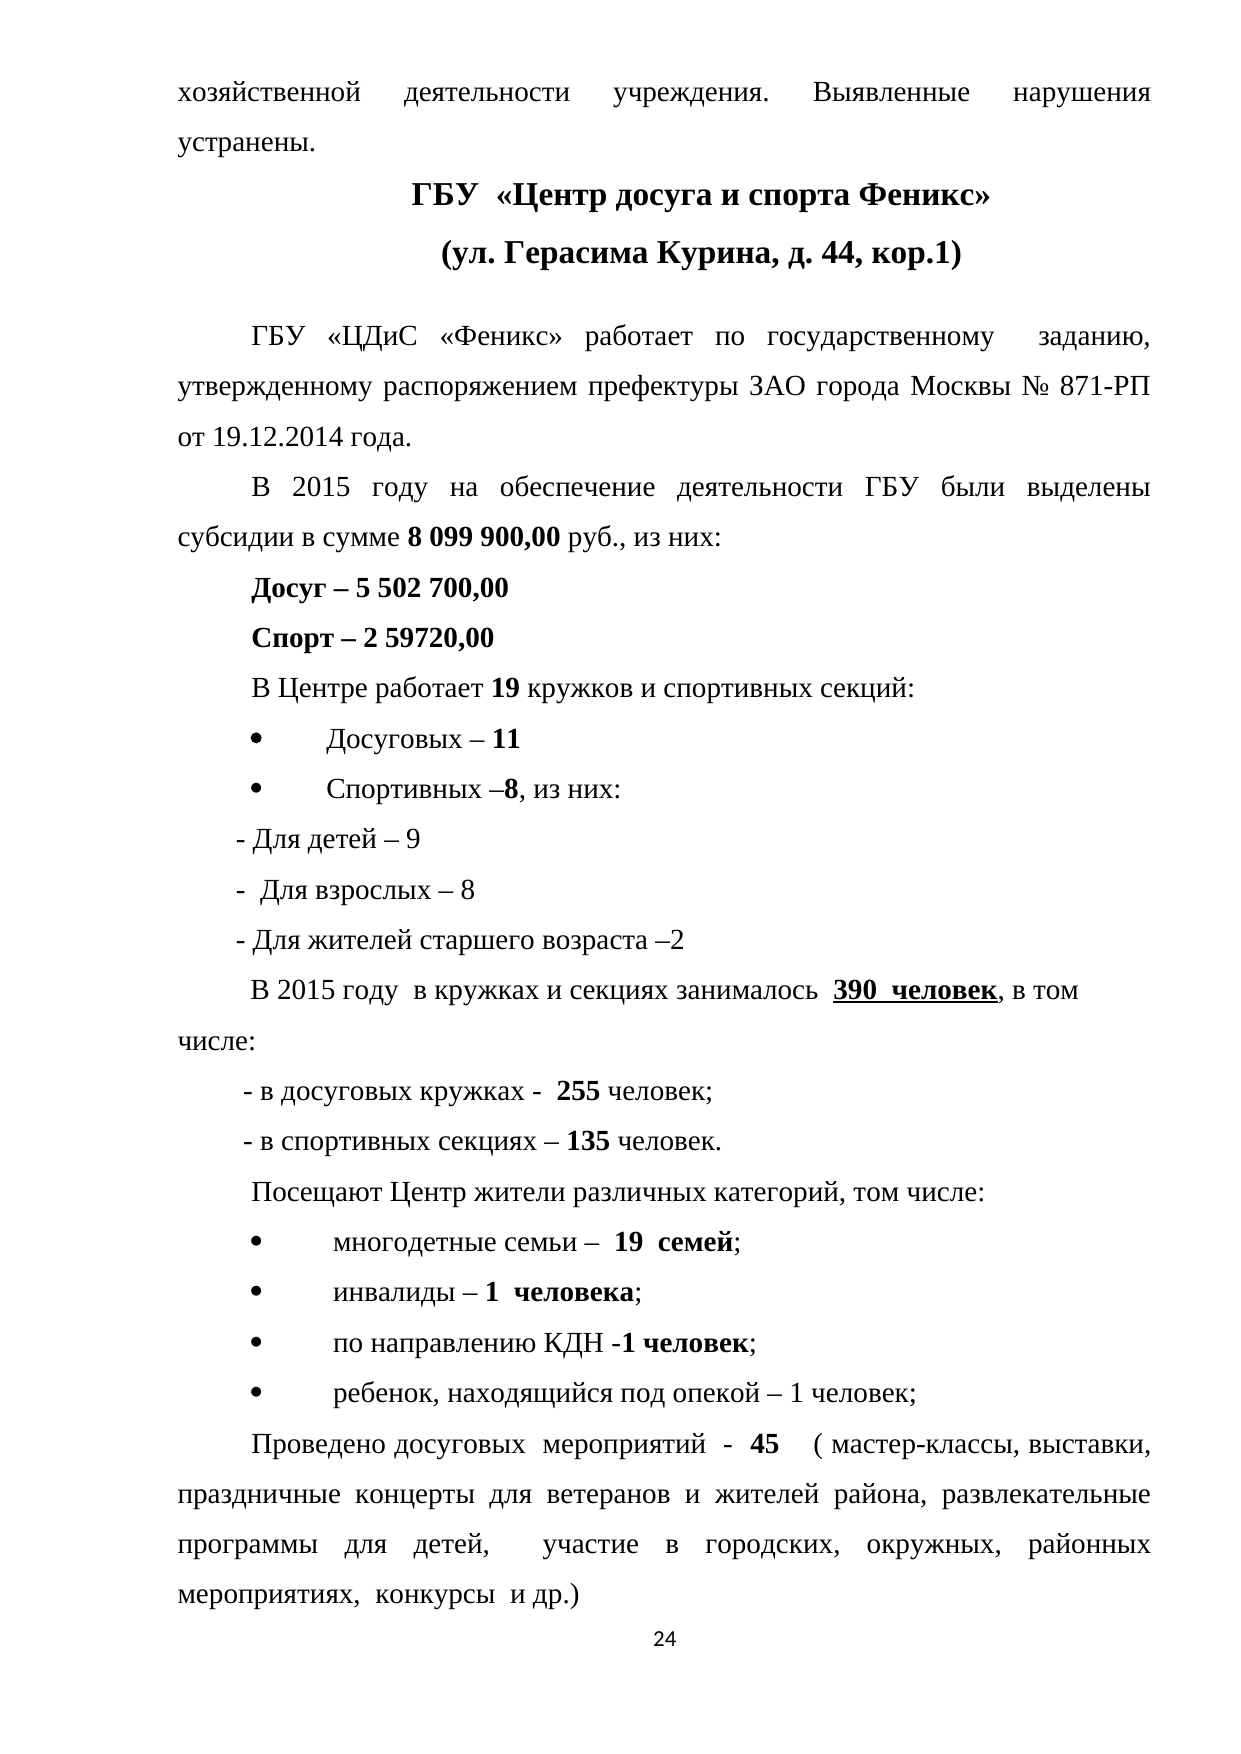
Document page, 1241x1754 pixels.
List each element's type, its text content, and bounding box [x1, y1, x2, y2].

text ГБУ «Центр досуга и спорта Феникс» [177, 174, 1152, 213]
text Спорт – 2 59720,00 [177, 620, 1152, 654]
text Посещают Центр жители различных категорий, том числе: [177, 1174, 1114, 1207]
text В Центре работает 19 кружков и спортивных секций: [177, 670, 1114, 704]
text ГБУ «ЦДиС «Феникс» работает по государственному заданию, утвержденному распоряжением префектуры ЗАО города Москвы № 871-РП от 19.12.2014 года. [177, 318, 1152, 452]
text - Для жителей старшего возраста –2 [177, 922, 1114, 956]
list Досуговых – 11 [251, 721, 1114, 754]
list инвалиды – 1 человека; [251, 1274, 1152, 1308]
text - Для детей – 9 [177, 822, 1114, 855]
text - Для взрослых – 8 [177, 872, 1114, 905]
list ребенок, находящийся под опекой – 1 человек; [251, 1375, 1114, 1409]
text В 2015 году в кружках и секциях занималось 390 человек, в том числе: - в досуговых кружках - 255 человек; [177, 972, 1114, 1107]
list Спортивных –8, из них: [251, 771, 1114, 805]
list многодетные семьи – 19 семей; [251, 1224, 1152, 1258]
list по направлению КДН -1 человек; [251, 1325, 1114, 1358]
text Досуг – 5 502 700,00 [177, 570, 1152, 603]
text (ул. Герасима Курина, д. 44, кор.1) [177, 232, 1152, 270]
text В 2015 году на обеспечение деятельности ГБУ были выделены субсидии в сумме 8 099 900,00 руб., из них: [177, 469, 1152, 553]
text - в спортивных секциях – 135 человек. [177, 1123, 1114, 1157]
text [177, 74, 1152, 158]
text Проведено досуговых мероприятий - 45 ( мастер-классы, выставки, праздничные концерты для ветеранов и жителей района, развлекательные программы для детей, участие в городских, окружных, районных мероприятиях, конкурсы и др.) [177, 1426, 1152, 1610]
